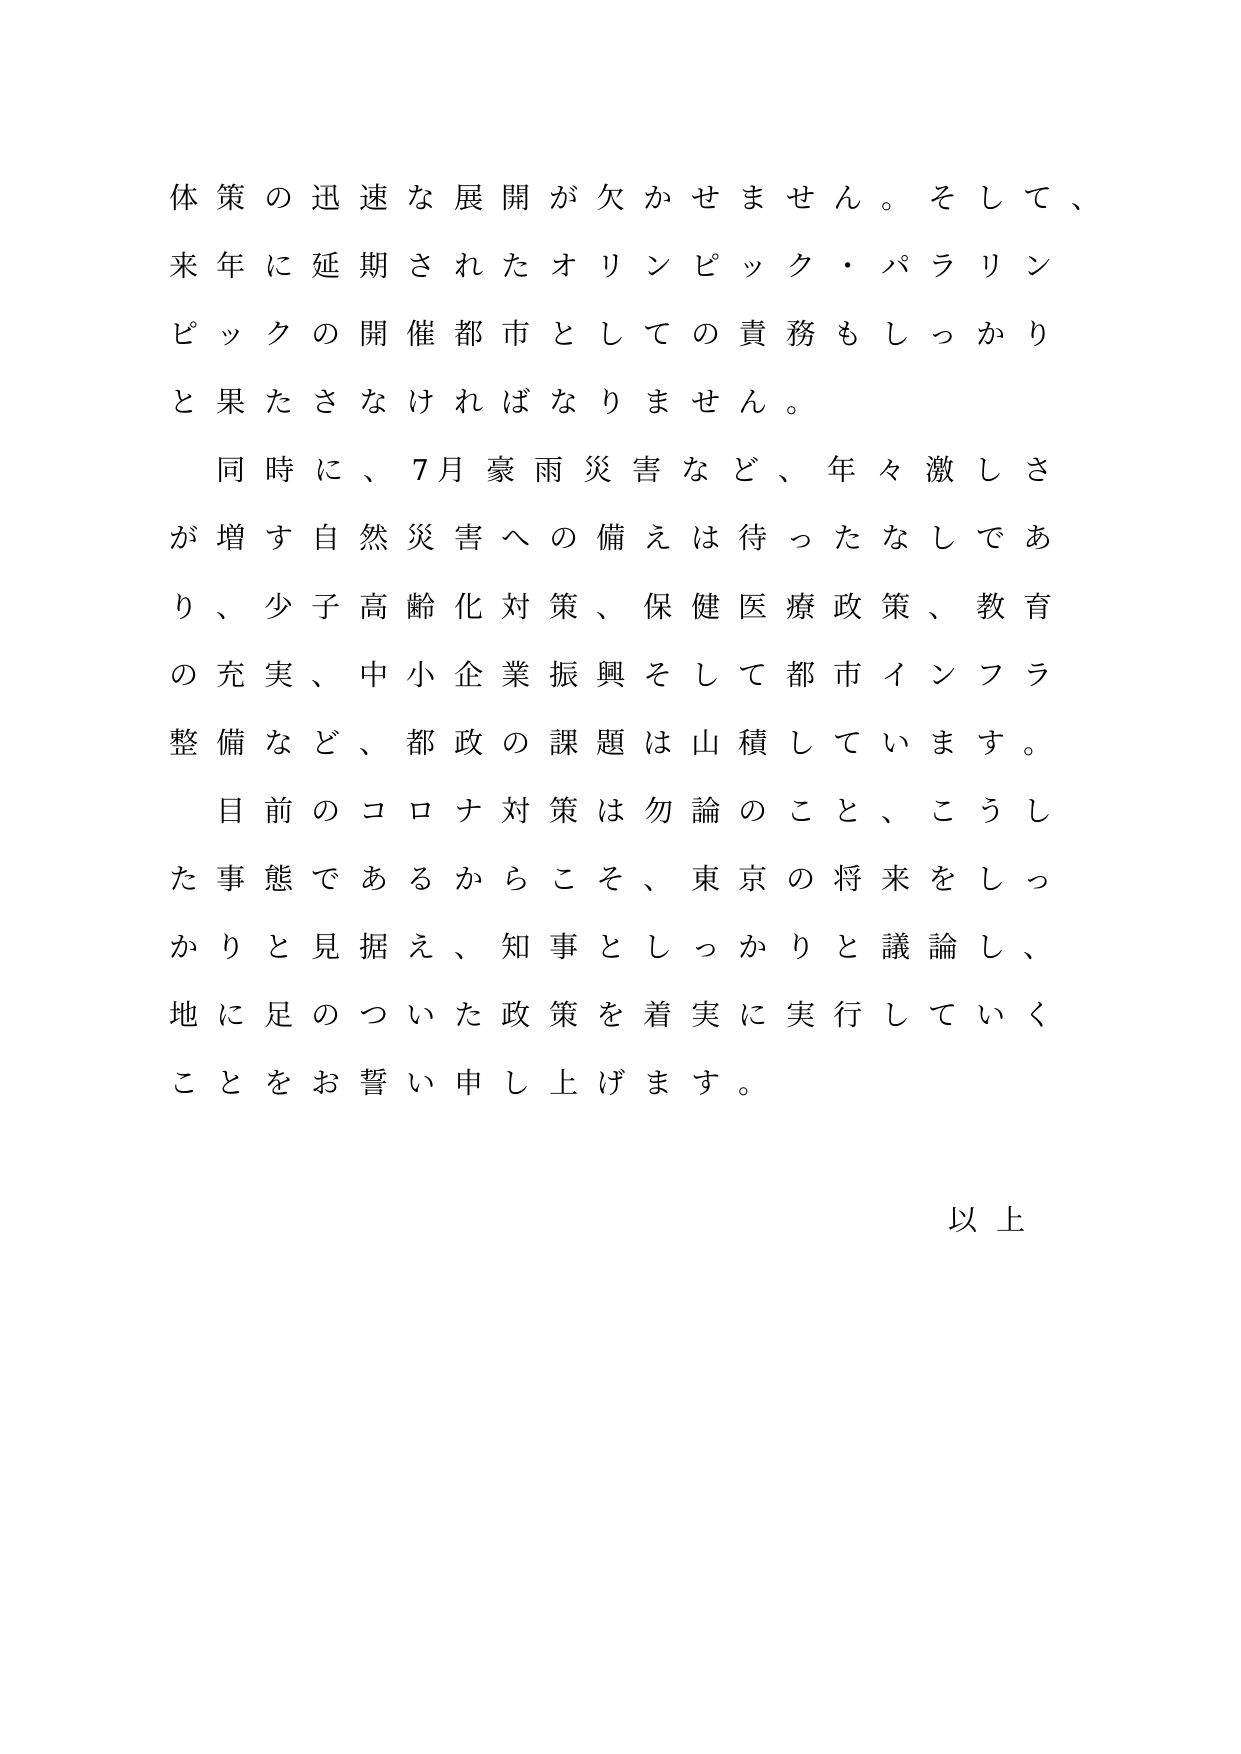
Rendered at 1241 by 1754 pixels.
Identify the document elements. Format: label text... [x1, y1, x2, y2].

text 同時に、7月豪雨災害など、年々激しさが増す自然災害への備えは待ったなしであり、少子高齢化対策、保健医療政策、教育の充実、中小企業振興そして都市インフラ整備など、都政の課題は山積しています。 [169, 434, 1071, 775]
text 目前のコロナ対策は勿論のこと、こうした事態であるからこそ、東京の将来をしっかりと見据え、知事としっかりと議論し、地に足のついた政策を着実に実行していくことをお誓い申し上げます。 [169, 775, 1071, 1115]
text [169, 162, 1071, 434]
text 以上 [169, 1115, 1043, 1252]
